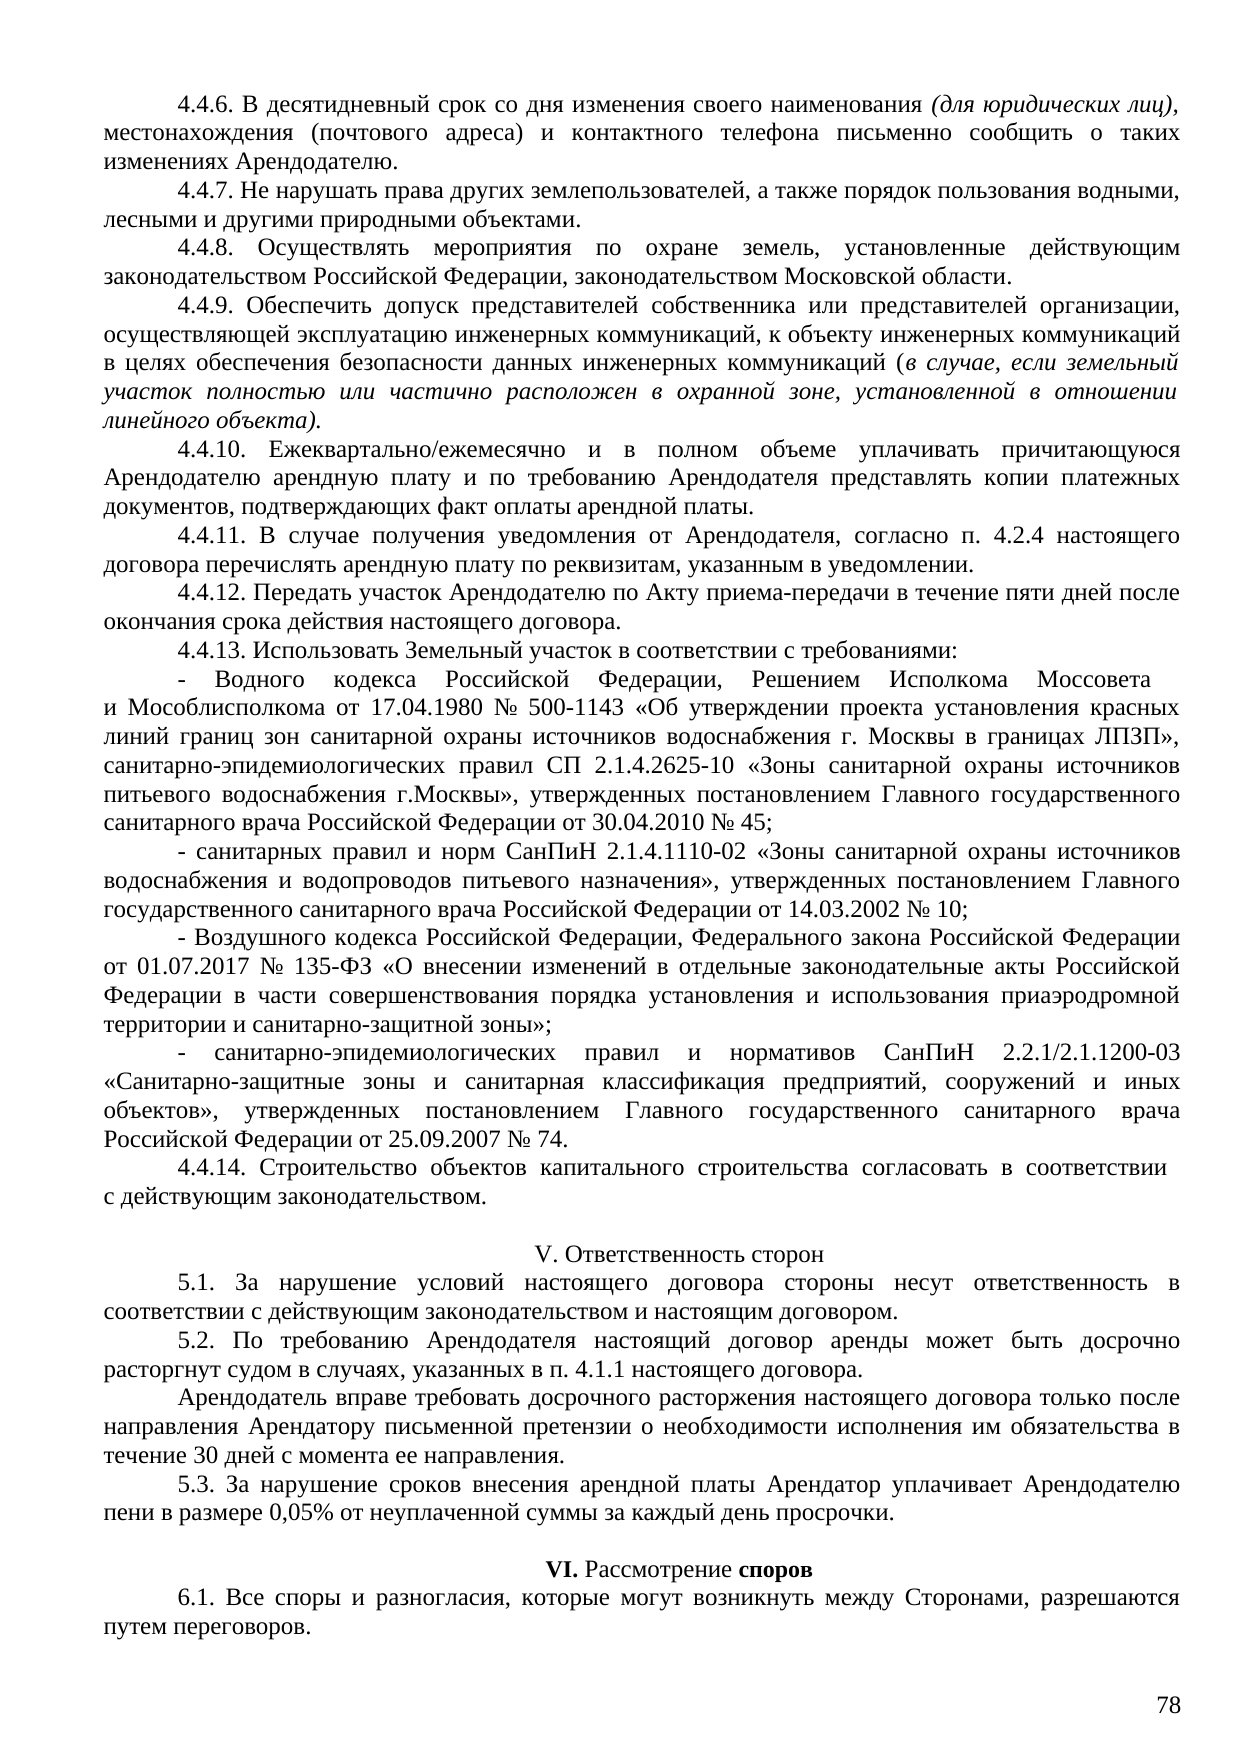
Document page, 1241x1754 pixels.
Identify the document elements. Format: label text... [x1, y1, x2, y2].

text V. Ответственность сторон [103, 1239, 1181, 1267]
text - Воздушного кодекса Российской Федерации, Федерального закона Российской Федерации от 01.07.2017 № 135-ФЗ «О внесении изменений в отдельные законодательные акты Российской Федерации в части совершенствования порядка установления и использования приаэродромной территории и санитарно-защитной зоны»; [103, 922, 1181, 1037]
text Арендодатель вправе требовать досрочного расторжения настоящего договора только после направления Арендатору письменной претензии о необходимости исполнения им обязательства в течение 30 дней с момента ее направления. [103, 1382, 1181, 1469]
text 4.4.10. Ежеквартально/ежемесячно и в полном объеме уплачивать причитающуюся Арендодателю арендную плату и по требованию Арендодателя представлять копии платежных документов, подтверждающих факт оплаты арендной платы. [103, 434, 1181, 520]
text VI. Рассмотрение споров [103, 1554, 1181, 1582]
text 4.4.6. В десятидневный срок со дня изменения своего наименования (для юридических лиц), местонахождения (почтового адреса) и контактного телефона письменно сообщить о таких изменениях Арендодателю. [103, 89, 1181, 175]
text 4.4.12. Передать участок Арендодателю по Акту приема-передачи в течение пяти дней после окончания срока действия настоящего договора. [103, 577, 1181, 635]
text 4.4.8. Осуществлять мероприятия по охране земель, установленные действующим законодательством Российской Федерации, законодательством Московской области. [103, 232, 1181, 290]
text 4.4.7. Не нарушать права других землепользователей, а также порядок пользования водными, лесными и другими природными объектами. [103, 175, 1181, 232]
text 5.3. За нарушение сроков внесения арендной платы Арендатор уплачивает Арендодателю пени в размере 0,05% от неуплаченной суммы за каждый день просрочки. [103, 1469, 1181, 1526]
text 4.4.9. Обеспечить допуск представителей собственника или представителей организации, осуществляющей эксплуатацию инженерных коммуникаций, к объекту инженерных коммуникаций в целях обеспечения безопасности данных инженерных коммуникаций (в случае, если земельный участок полностью или частично расположен в охранной зоне, установленной в отношении линейного объекта). [103, 290, 1181, 434]
text 4.4.14. Строительство объектов капитального строительства согласовать в соответствии с действующим законодательством. [103, 1152, 1181, 1210]
text 6.1. Все споры и разногласия, которые могут возникнуть между Сторонами, разрешаются путем переговоров. [103, 1582, 1181, 1640]
text - санитарных правил и норм СанПиН 2.1.4.1110-02 «Зоны санитарной охраны источников водоснабжения и водопроводов питьевого назначения», утвержденных постановлением Главного государственного санитарного врача Российской Федерации от 14.03.2002 № 10; [103, 836, 1181, 922]
text - Водного кодекса Российской Федерации, Решением Исполкома Моссовета и Мособлисполкома от 17.04.1980 № 500-1143 «Об утверждении проекта установления красных линий границ зон санитарной охраны источников водоснабжения г. Москвы в границах ЛПЗП», санитарно-эпидемиологических правил СП 2.1.4.2625-10 «Зоны санитарной охраны источников питьевого водоснабжения г.Москвы», утвержденных постановлением Главного государственного санитарного врача Российской Федерации от 30.04.2010 № 45; [103, 664, 1181, 836]
text - санитарно-эпидемиологических правил и нормативов СанПиН 2.2.1/2.1.1200-03 «Санитарно-защитные зоны и санитарная классификация предприятий, сооружений и иных объектов», утвержденных постановлением Главного государственного санитарного врача Российской Федерации от 25.09.2007 № 74. [103, 1037, 1181, 1152]
text 5.2. По требованию Арендодателя настоящий договор аренды может быть досрочно расторгнут судом в случаях, указанных в п. 4.1.1 настоящего договора. [103, 1325, 1181, 1382]
text 5.1. За нарушение условий настоящего договора стороны несут ответственность в соответствии с действующим законодательством и настоящим договором. [103, 1267, 1181, 1325]
text 4.4.13. Использовать Земельный участок в соответствии с требованиями: [103, 635, 1181, 664]
text 4.4.11. В случае получения уведомления от Арендодателя, согласно п. 4.2.4 настоящего договора перечислять арендную плату по реквизитам, указанным в уведомлении. [103, 520, 1181, 577]
